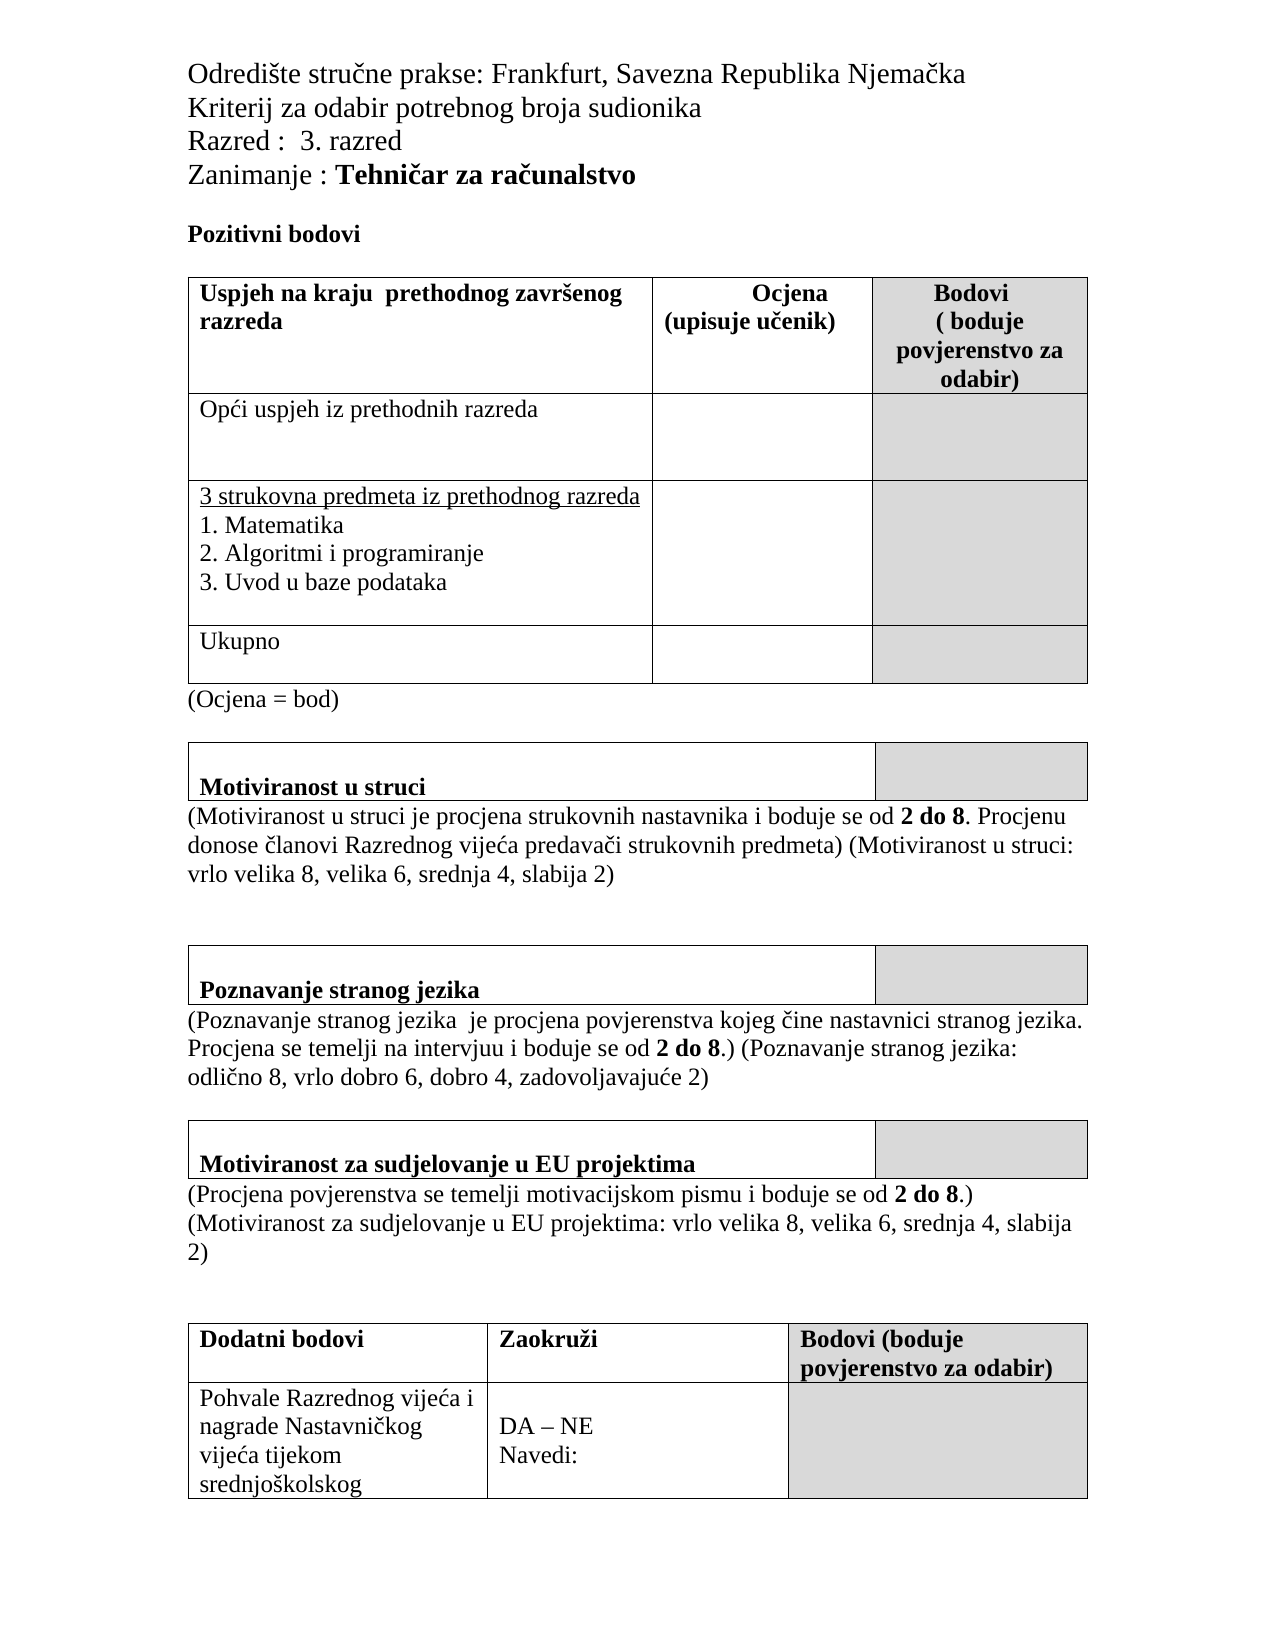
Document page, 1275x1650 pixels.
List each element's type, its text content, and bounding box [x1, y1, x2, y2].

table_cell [189, 1383, 487, 1498]
table_cell [873, 394, 1087, 480]
text Pozitivni bodovi [187, 219, 1087, 248]
table_cell Ukupno [189, 626, 652, 683]
text (Motiviranost u struci je procjena strukovnih nastavnika i boduje se od 2 do 8. Procjenu donose članovi Razrednog vijeća predavači strukovnih predmeta) (Motiviranost u struci: vrlo velika 8, velika 6, srednja 4, slabija 2) [187, 801, 1087, 888]
table_cell [789, 1383, 1087, 1498]
table_cell [653, 394, 872, 480]
table_header Dodatni bodovi [189, 1324, 487, 1382]
table_header Motiviranost u struci [189, 743, 875, 800]
table_header Zaokruži [488, 1324, 788, 1382]
table_cell [873, 481, 1087, 625]
table_header Bodovi ( boduje povjerenstvo za odabir) [873, 278, 1087, 393]
table_cell DA – NE Navedi: [488, 1383, 788, 1498]
text Zanimanje : Tehničar za računalstvo [187, 157, 1087, 190]
table_header Bodovi (boduje povjerenstvo za odabir) [789, 1324, 1087, 1382]
table_cell 3 strukovna predmeta iz prethodnog razreda 1. Matematika 2. Algoritmi i programiranje 3. Uvod u baze podataka [189, 481, 652, 625]
table_header [876, 743, 1087, 800]
text Kriterij za odabir potrebnog broja sudionika [187, 90, 1087, 123]
table_cell [873, 626, 1087, 683]
table_cell [653, 626, 872, 683]
table_header Motiviranost za sudjelovanje u EU projektima [189, 1121, 875, 1178]
table_header [876, 1121, 1087, 1178]
text Razred : 3. razred [187, 123, 1087, 157]
text (Procjena povjerenstva se temelji motivacijskom pismu i boduje se od 2 do 8.) (Motiviranost za sudjelovanje u EU projektima: vrlo velika 8, velika 6, srednja 4, slabija 2) [187, 1179, 1087, 1266]
table_cell Opći uspjeh iz prethodnih razreda [189, 394, 652, 480]
table_header Ocjena (upisuje učenik) [653, 278, 872, 393]
table_header Poznavanje stranog jezika [189, 946, 875, 1004]
text (Poznavanje stranog jezika je procjena povjerenstva kojeg čine nastavnici stranog jezika. Procjena se temelji na intervjuu i boduje se od 2 do 8.) (Poznavanje stranog jezika: odlično 8, vrlo dobro 6, dobro 4, zadovoljavajuće 2) [187, 1005, 1087, 1091]
table_cell [653, 481, 872, 625]
table_header [876, 946, 1087, 1004]
text Odredište stručne prakse: Frankfurt, Savezna Republika Njemačka [187, 56, 1087, 90]
table_header Uspjeh na kraju prethodnog završenog razreda [189, 278, 652, 393]
text (Ocjena = bod) [187, 684, 1087, 713]
